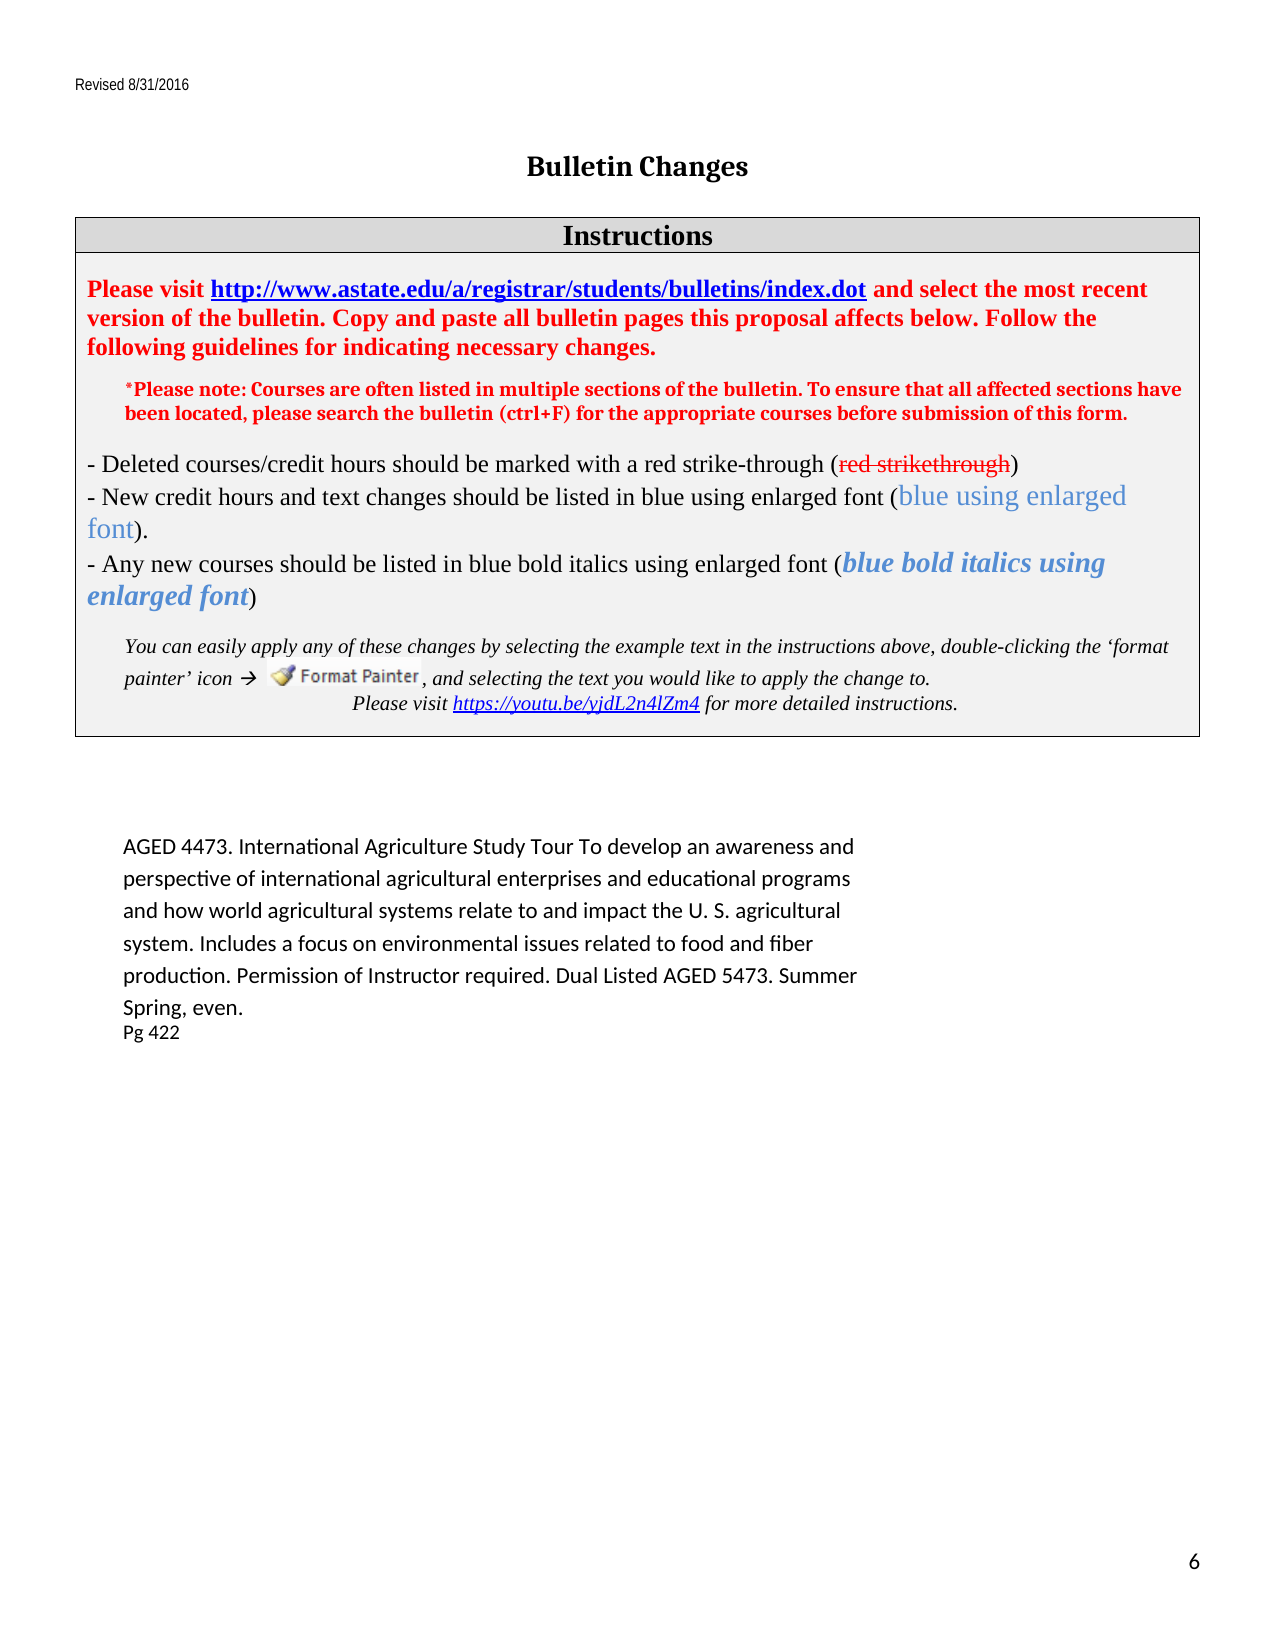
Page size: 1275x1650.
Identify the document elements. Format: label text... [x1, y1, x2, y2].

table_cell Please visit http://www.astate.edu/a/registrar/students/bulletins/index.dot and select the most recent version of the bulletin. Copy and paste all bulletin pages this proposal affects below. Follow the following guidelines for indicating necessary changes. *Please note: Courses are often listed in multiple sections of the bulletin. To ensure that all affected sections have been located, please search the bulletin (ctrl+F) for the appropriate courses before submission of this form. - Deleted courses/credit hours should be marked with a red strike-through (red strikethrough) - New credit hours and text changes should be listed in blue using enlarged font (blue using enlarged font). - Any new courses should be listed in blue bold italics using enlarged font (blue bold italics using enlarged font) You can easily apply any of these changes by selecting the example text in the instructions above, double-clicking the ‘format painter’ icon , and selecting the text you would like to apply the change to. Please visit https://youtu.be/yjdL2n4lZm4 for more detailed instructions. [76, 253, 1199, 736]
text Bulletin Changes [75, 150, 1200, 183]
table_header Instructions [76, 218, 1199, 252]
picture [266, 657, 422, 686]
